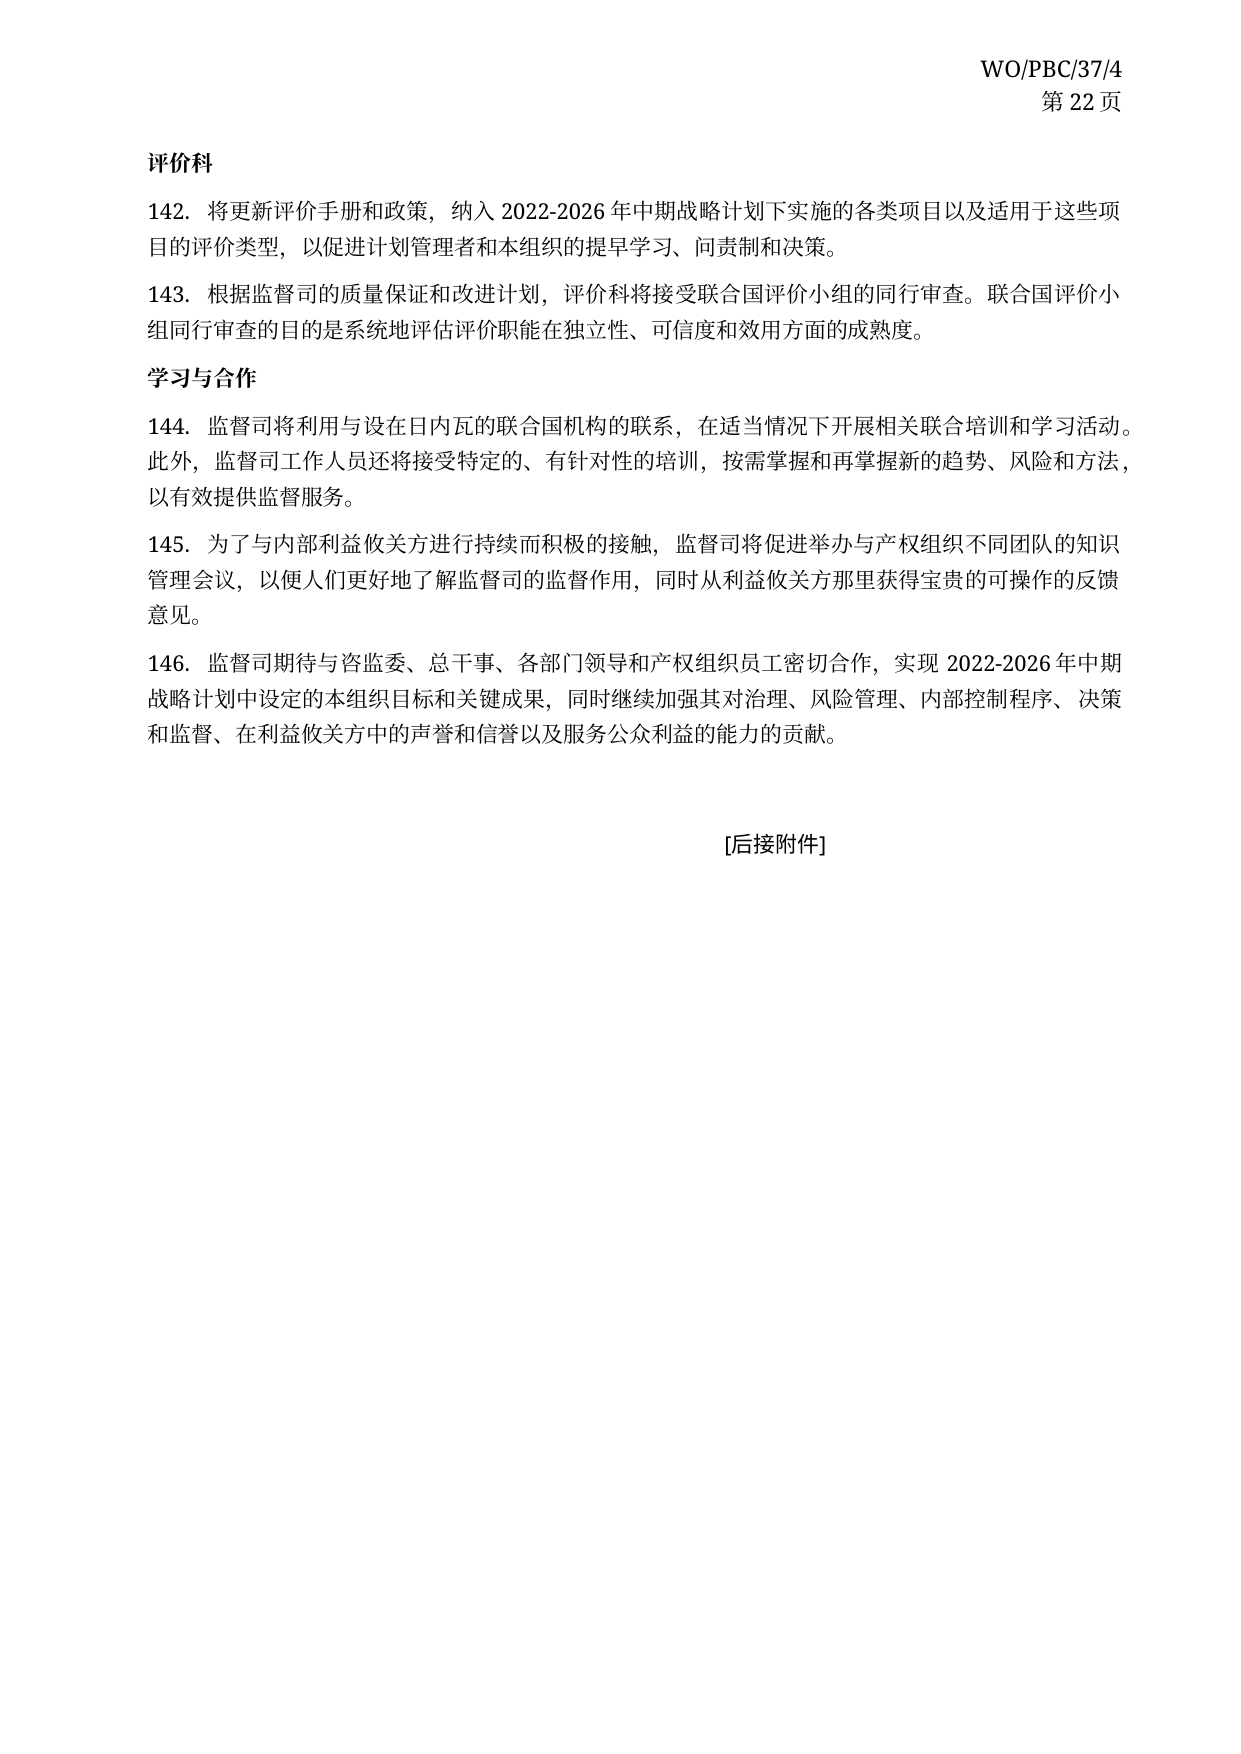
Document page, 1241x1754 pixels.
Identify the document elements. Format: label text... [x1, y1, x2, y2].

subtitle 评价科 [148, 142, 1122, 178]
subtitle 学习与合作 [148, 357, 1122, 392]
list 监督司期待与咨监委、总干事、各部门领导和产权组织员工密切合作，实现2022-2026年中期战略计划中设定的本组织目标和关键成果，同时继续加强其对治理、风险管理、内部控制程序、决策和监督、在利益攸关方中的声誉和信誉以及服务公众利益的能力的贡献。 [148, 642, 1122, 749]
list 监督司将利用与设在日内瓦的联合国机构的联系，在适当情况下开展相关联合培训和学习活动。此外，监督司工作人员还将接受特定的、有针对性的培训，按需掌握和再掌握新的趋势、风险和方法，以有效提供监督服务。 [148, 405, 1122, 511]
list 根据监督司的质量保证和改进计划，评价科将接受联合国评价小组的同行审查。联合国评价小组同行审查的目的是系统地评估评价职能在独立性、可信度和效用方面的成熟度。 [148, 274, 1122, 344]
list 为了与内部利益攸关方进行持续而积极的接触，监督司将促进举办与产权组织不同团队的知识管理会议，以便人们更好地了解监督司的监督作用，同时从利益攸关方那里获得宝贵的可操作的反馈意见。 [148, 524, 1122, 630]
list 将更新评价手册和政策，纳入2022-2026年中期战略计划下实施的各类项目以及适用于这些项目的评价类型，以促进计划管理者和本组织的提早学习、问责制和决策。 [148, 190, 1122, 261]
text [后接附件] [724, 824, 1122, 859]
